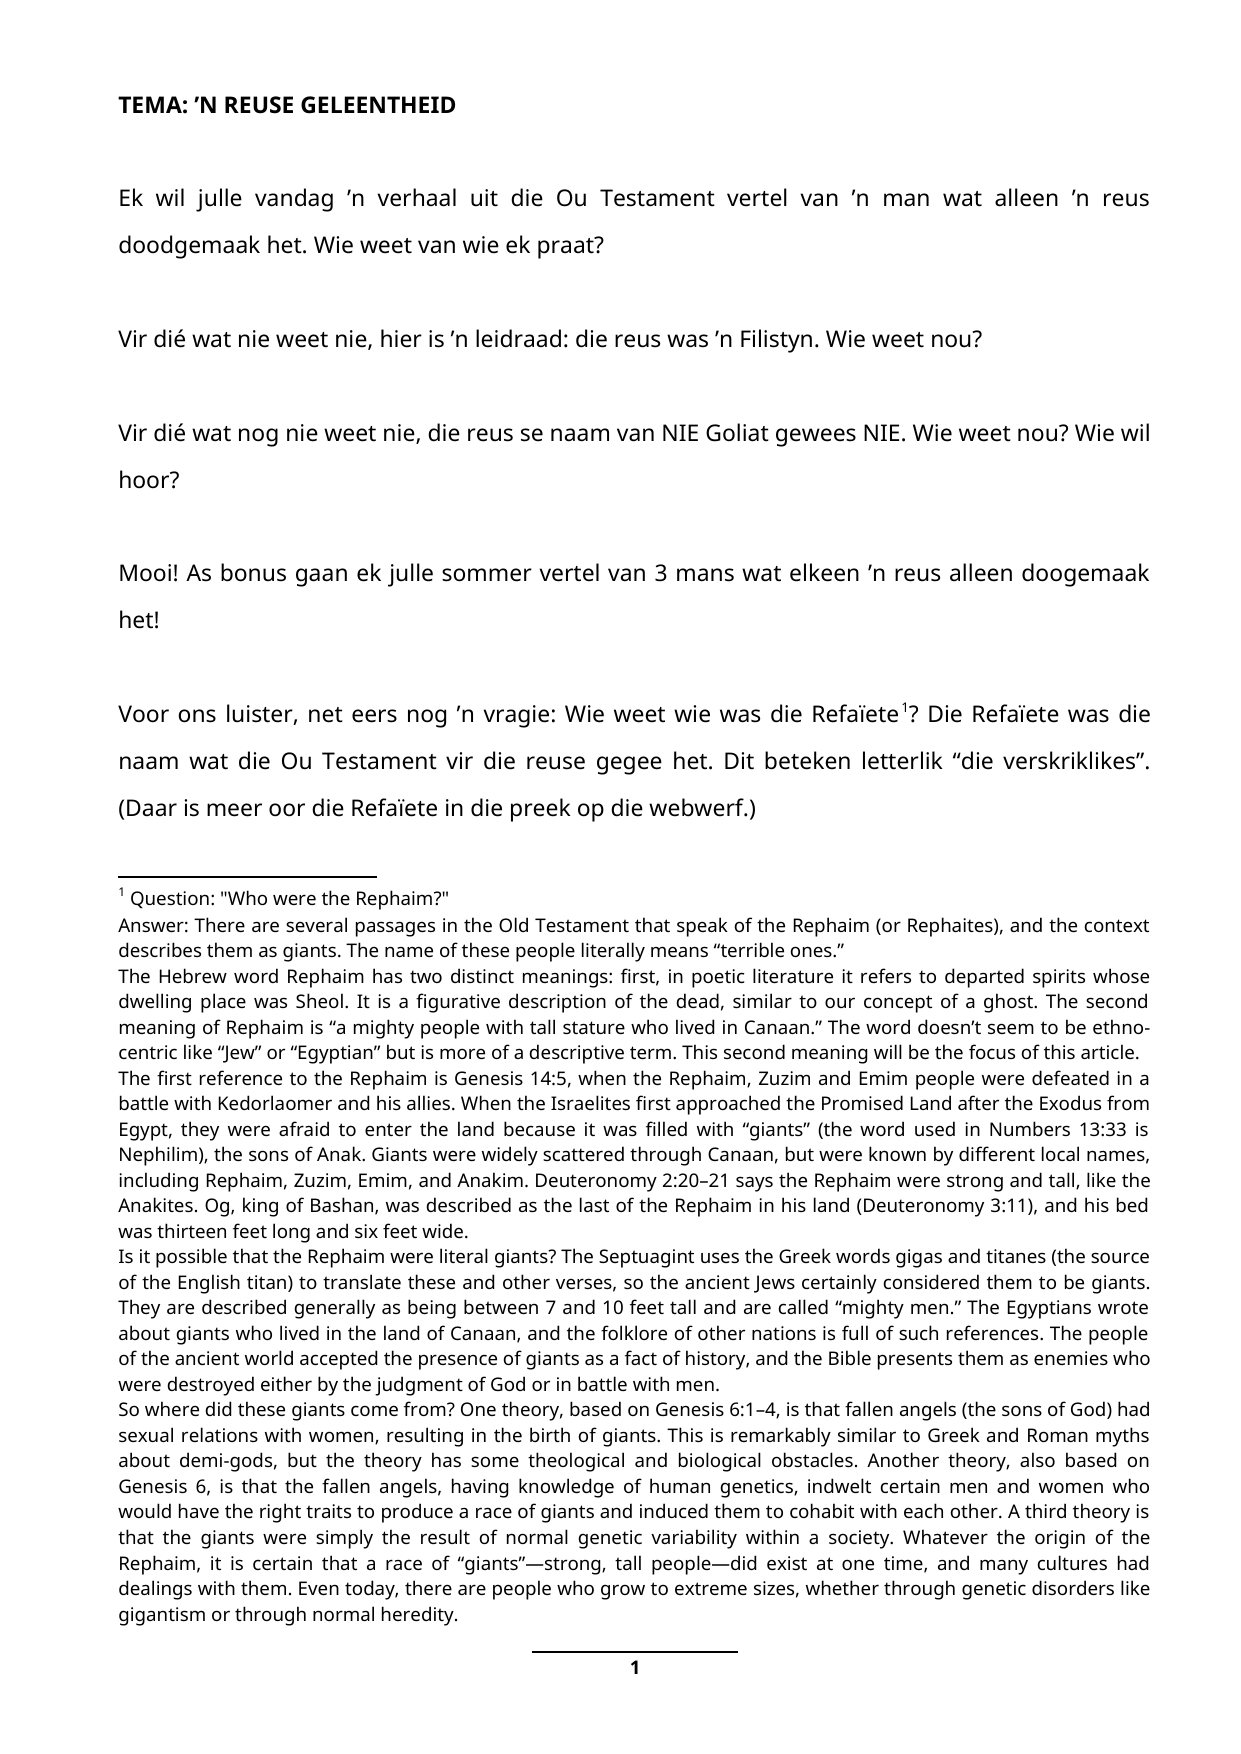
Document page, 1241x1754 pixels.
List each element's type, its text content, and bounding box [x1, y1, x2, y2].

text Vir dié wat nog nie weet nie, die reus se naam van NIE Goliat gewees NIE. Wie weet nou? Wie wil hoor? [118, 417, 1152, 495]
text Ek wil julle vandag ’n verhaal uit die Ou Testament vertel van ’n man wat alleen ’n reus doodgemaak het. Wie weet van wie ek praat? [118, 182, 1152, 261]
text Vir dié wat nie weet nie, hier is ’n leidraad: die reus was ’n Filistyn. Wie weet nou? [118, 323, 1152, 354]
text TEMA: ’N REUSE GELEENTHEID [118, 89, 1152, 120]
text Voor ons luister, net eers nog ’n vragie: Wie weet wie was die Refaïete? Die Refaïete was die naam wat die Ou Testament vir die reuse gegee het. Dit beteken letterlik “die verskriklikes”. (Daar is meer oor die Refaïete in die preek op die webwerf.) [118, 698, 1152, 823]
text Mooi! As bonus gaan ek julle sommer vertel van 3 mans wat elkeen ’n reus alleen doogemaak het! [118, 557, 1152, 636]
